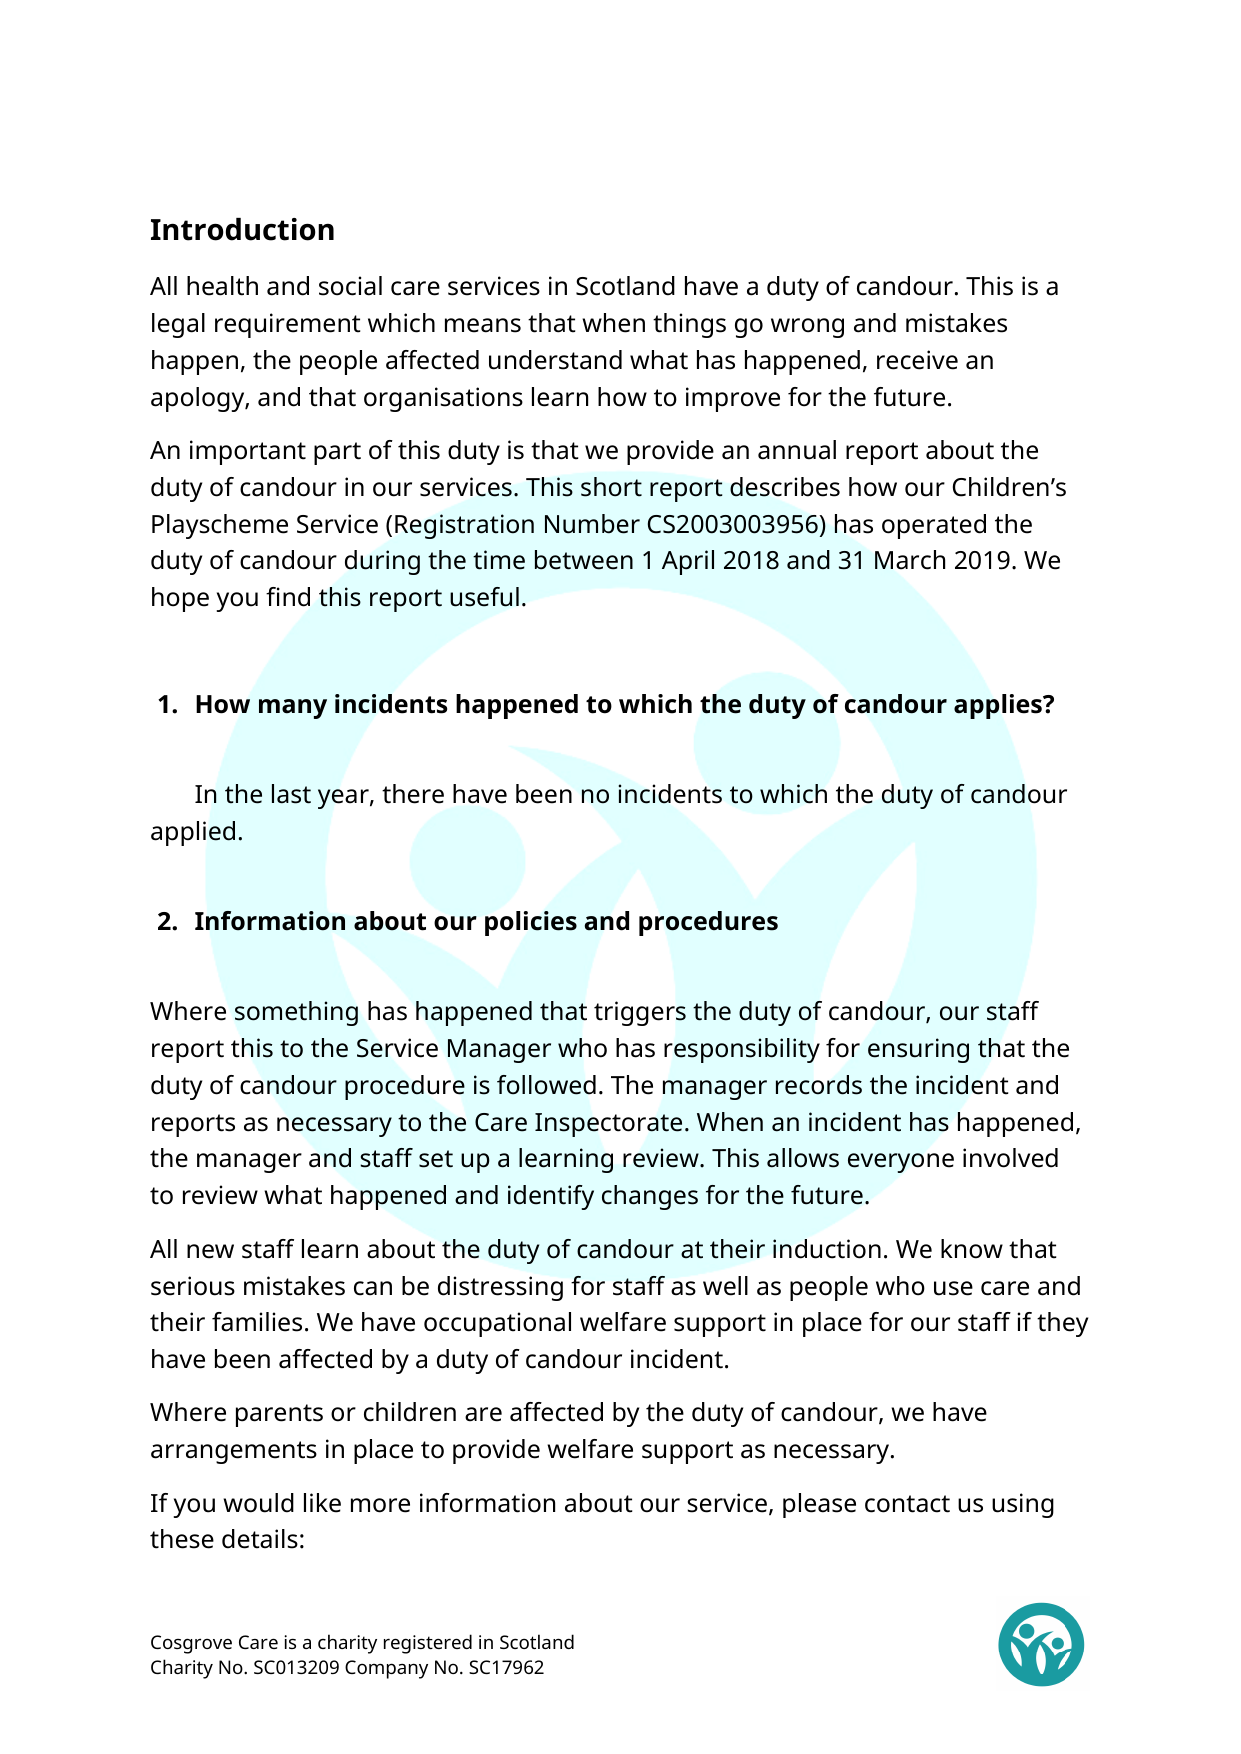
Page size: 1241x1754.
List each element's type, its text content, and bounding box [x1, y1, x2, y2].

text Where parents or children are affected by the duty of candour, we have arrangements in place to provide welfare support as necessary. [150, 1395, 1090, 1466]
text All new staff learn about the duty of candour at their induction. We know that serious mistakes can be distressing for staff as well as people who use care and their families. We have occupational welfare support in place for our staff if they have been affected by a duty of candour incident. [150, 1231, 1090, 1376]
text If you would like more information about our service, please contact us using these details: [150, 1485, 1090, 1556]
text In the last year, there have been no incidents to which the duty of candour applied. [150, 777, 1090, 848]
text An important part of this duty is that we provide an annual report about the duty of candour in our services. This short report describes how our Children’s Playscheme Service (Registration Number CS2003003956) has operated the duty of candour during the time between 1 April 2018 and 31 March 2019. We hope you find this report useful. [150, 433, 1090, 614]
text Where something has happened that triggers the duty of candour, our staff report this to the Service Manager who has responsibility for ensuring that the duty of candour procedure is followed. The manager records the incident and reports as necessary to the Care Inspectorate. When an incident has happened, the manager and staff set up a learning review. This allows everyone involved to review what happened and identify changes for the future. [150, 994, 1090, 1212]
text All health and social care services in Scotland have a duty of candour. This is a legal requirement which means that when things go wrong and mistakes happen, the people affected understand what has happened, receive an apology, and that organisations learn how to improve for the future. [150, 269, 1090, 413]
text Introduction [150, 209, 1090, 249]
picture [996, 1596, 1091, 1691]
list How many incidents happened to which the duty of candour applies? [157, 687, 1090, 721]
list Information about our policies and procedures [157, 904, 1090, 938]
